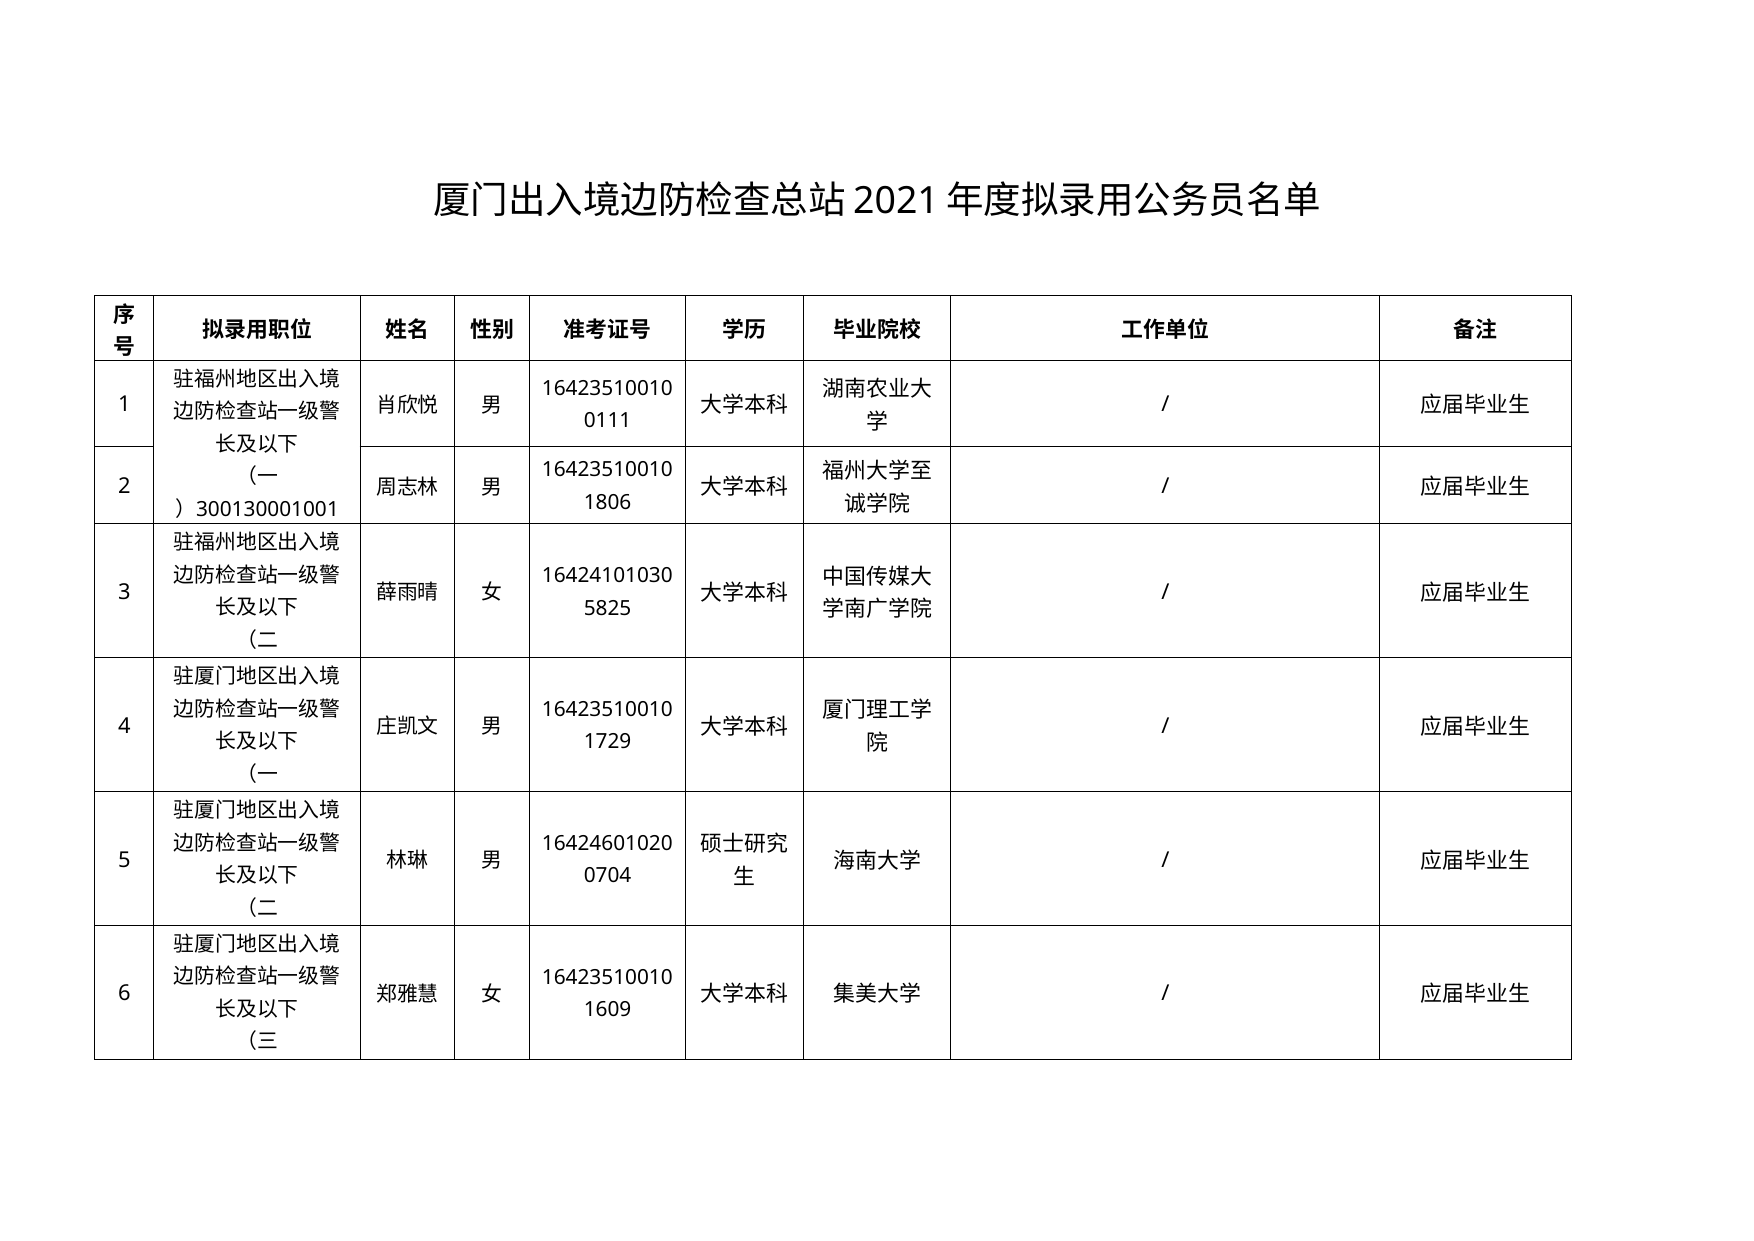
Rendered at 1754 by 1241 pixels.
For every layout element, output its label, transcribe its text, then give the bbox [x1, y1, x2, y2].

table_cell 5 [95, 792, 153, 925]
table_cell 164235100100111 [530, 361, 685, 446]
table_cell 驻福州地区出入境边防检查站一级警长及以下（一）300130001001 [154, 361, 360, 523]
table_cell 大学本科 [686, 926, 803, 1059]
table_cell 164246010200704 [530, 792, 685, 925]
table_header 拟录用职位 [154, 296, 360, 359]
table_cell 中国传媒大学南广学院 [804, 524, 950, 657]
table_cell 郑雅慧 [361, 926, 454, 1059]
table_cell / [951, 447, 1379, 523]
table_header 学历 [686, 296, 803, 359]
table_header 备注 [1380, 296, 1571, 359]
table_cell 驻厦门地区出入境边防检查站一级警长及以下（一）300130001003 [154, 658, 360, 791]
table_cell 林琳 [361, 792, 454, 925]
table_cell 福州大学至诚学院 [804, 447, 950, 523]
table_cell 肖欣悦 [361, 361, 454, 446]
table_cell / [951, 658, 1379, 791]
table_cell 湖南农业大学 [804, 361, 950, 446]
table_cell 男 [455, 361, 529, 446]
table_cell 大学本科 [686, 447, 803, 523]
table_cell 驻福州地区出入境边防检查站一级警长及以下（二）300130001002 [154, 524, 360, 657]
table_cell / [951, 926, 1379, 1059]
table_cell 男 [455, 792, 529, 925]
table_cell 驻厦门地区出入境边防检查站一级警长及以下（三）300130001005 [154, 926, 360, 1059]
table_cell 164235100101609 [530, 926, 685, 1059]
table_cell 海南大学 [804, 792, 950, 925]
table_cell 大学本科 [686, 658, 803, 791]
table_cell 驻厦门地区出入境边防检查站一级警长及以下（二）300130001004 [154, 792, 360, 925]
table_cell / [951, 792, 1379, 925]
table_cell 3 [95, 524, 153, 657]
table_cell 女 [455, 524, 529, 657]
text 厦门出入境边防检查总站2021年度拟录用公务员名单 [213, 165, 1541, 230]
table_cell 164241010305825 [530, 524, 685, 657]
table_cell 薛雨晴 [361, 524, 454, 657]
table_cell / [951, 524, 1379, 657]
table_header 工作单位 [951, 296, 1379, 359]
table_header 性别 [455, 296, 529, 359]
table_cell 硕士研究生 [686, 792, 803, 925]
table_header 毕业院校 [804, 296, 950, 359]
table_cell 大学本科 [686, 524, 803, 657]
table_header 姓名 [361, 296, 454, 359]
table_cell 164235100101806 [530, 447, 685, 523]
table_cell 男 [455, 658, 529, 791]
table_cell 男 [455, 447, 529, 523]
table_cell 女 [455, 926, 529, 1059]
table_cell 2 [95, 447, 153, 523]
table_cell 应届毕业生 [1380, 658, 1571, 791]
table_cell 6 [95, 926, 153, 1059]
table_cell 164235100101729 [530, 658, 685, 791]
table_cell 应届毕业生 [1380, 524, 1571, 657]
table_cell 庄凯文 [361, 658, 454, 791]
table_cell 4 [95, 658, 153, 791]
table_header 准考证号 [530, 296, 685, 359]
table_cell 应届毕业生 [1380, 926, 1571, 1059]
table_header 序号 [95, 296, 153, 359]
table_cell 周志林 [361, 447, 454, 523]
table_cell / [951, 361, 1379, 446]
table_cell 应届毕业生 [1380, 447, 1571, 523]
table_cell 1 [95, 361, 153, 446]
table_cell 应届毕业生 [1380, 361, 1571, 446]
table_cell 集美大学 [804, 926, 950, 1059]
table_cell 厦门理工学院 [804, 658, 950, 791]
table_cell 大学本科 [686, 361, 803, 446]
table_cell 应届毕业生 [1380, 792, 1571, 925]
